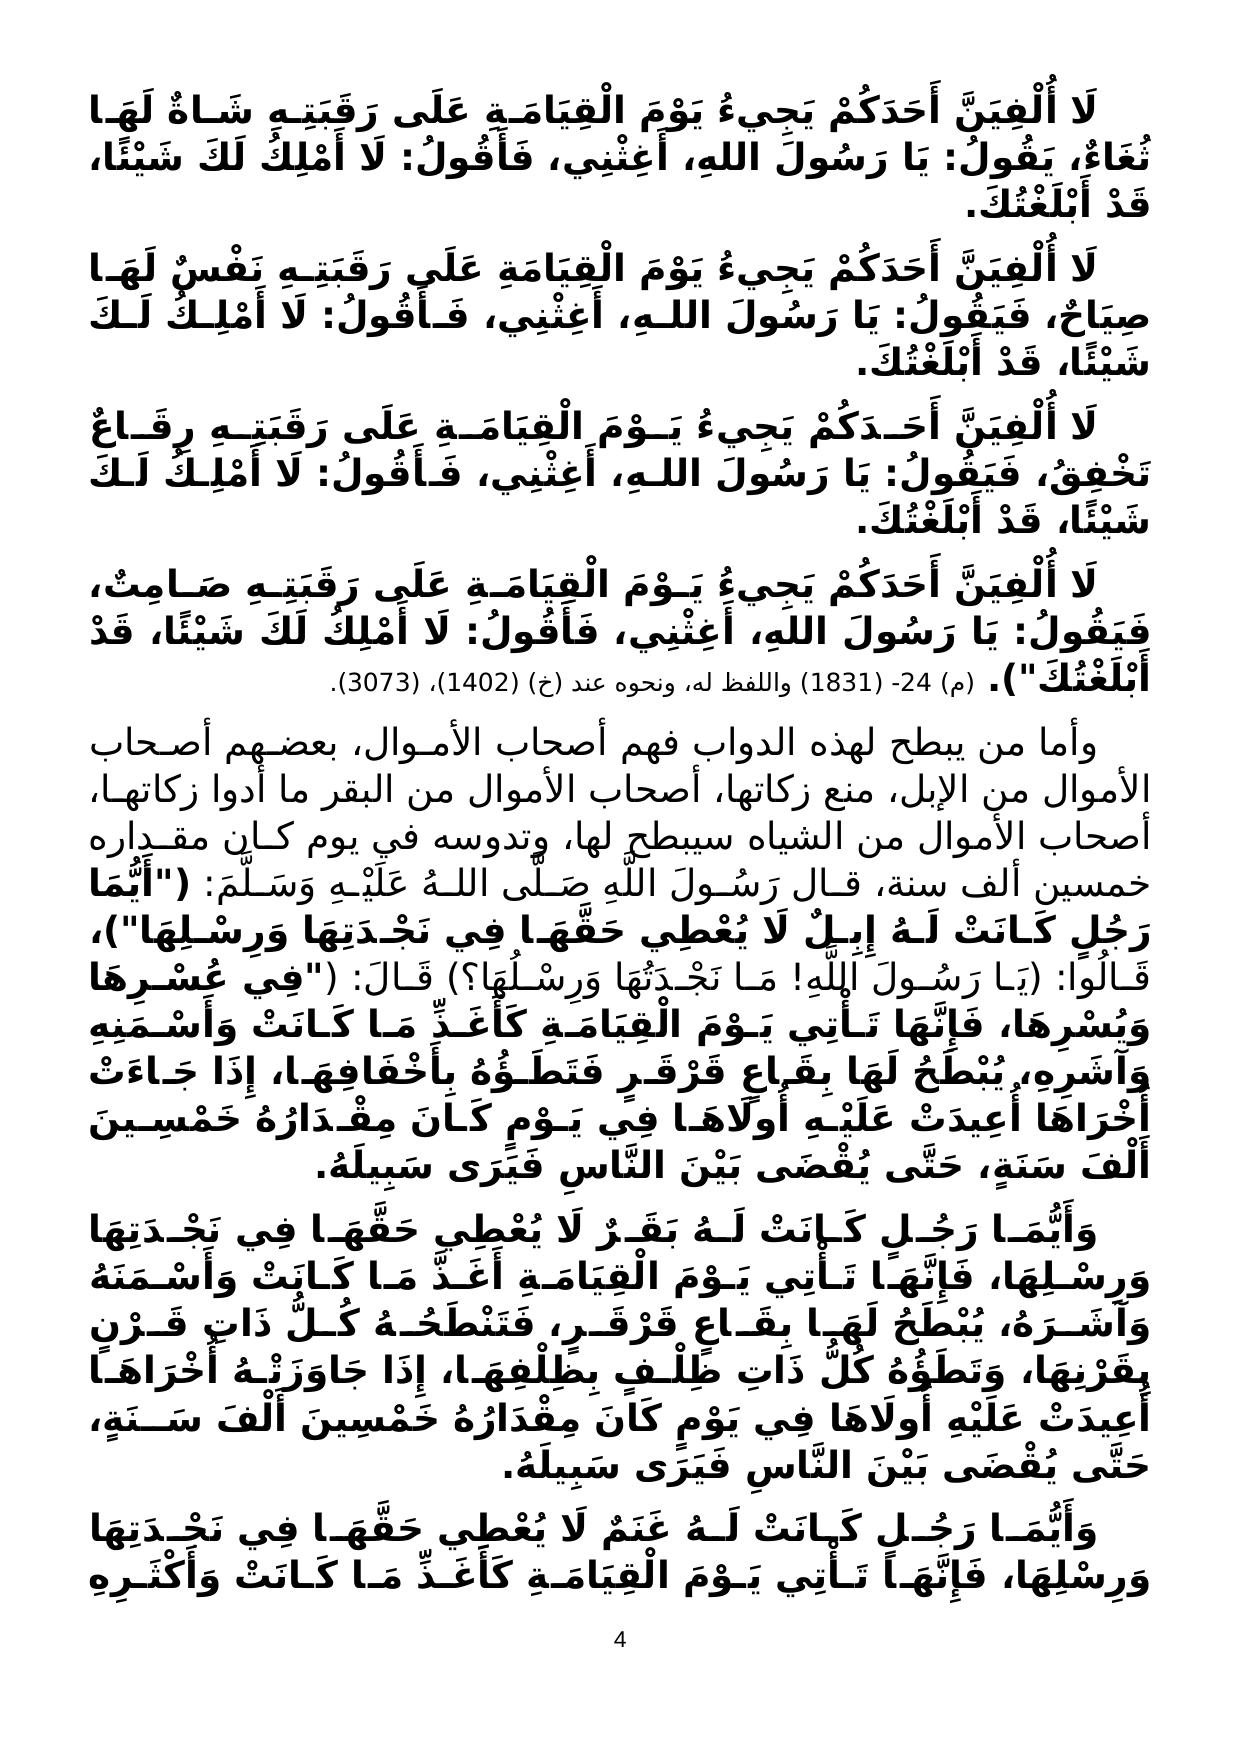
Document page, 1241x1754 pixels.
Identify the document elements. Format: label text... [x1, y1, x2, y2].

text وَأَيُّمَا رَجُلٍ كَانَتْ لَهُ بَقَرٌ لَا يُعْطِي حَقَّهَا فِي نَجْدَتِهَا وَرِسْلِهَا، فَإِنَّهَا تَأْتِي يَوْمَ الْقِيَامَةِ أَغَذَّ مَا كَانَتْ وَأَسْمَنَهُ وَآشَرَهُ، يُبْطَحُ لَهَا بِقَاعٍ قَرْقَرٍ، فَتَنْطَحُهُ كُلُّ ذَاتِ قَرْنٍ بِقَرْنِهَا، وَتَطَؤُهُ كُلُّ ذَاتِ ظِلْفٍ بِظِلْفِهَا، إِذَا جَاوَزَتْهُ أُخْرَاهَا أُعِيدَتْ عَلَيْهِ أُولَاهَا فِي يَوْمٍ كَانَ مِقْدَارُهُ خَمْسِينَ أَلْفَ سَنَةٍ، حَتَّى يُقْضَى بَيْنَ النَّاسِ فَيَرَى سَبِيلَهُ. [89, 1208, 1152, 1487]
text لَا أُلْفِيَنَّ أَحَدَكُمْ يَجِيءُ يَوْمَ الْقِيَامَةِ عَلَى رَقَبَتِهِ صَامِتٌ، فَيَقُولُ: يَا رَسُولَ اللهِ، أَغِثْنِي، فَأَقُولُ: لَا أَمْلِكُ لَكَ شَيْئًا، قَدْ أَبْلَغْتُكَ"). (م) 24- (1831) واللفظ له، ونحوه عند (خ) (1402)، (3073). [89, 562, 1152, 700]
text وأما من يبطح لهذه الدواب فهم أصحاب الأموال، بعضهم أصحاب الأموال من الإبل، منع زكاتها، أصحاب الأموال من البقر ما أدوا زكاتها، أصحاب الأموال من الشياه سيبطح لها، وتدوسه في يوم كان مقداره خمسين ألف سنة، قال رَسُولَ اللَّهِ صَلَّى اللهُ عَلَيْهِ وَسَلَّمَ: ("أَيُّمَا رَجُلٍ كَانَتْ لَهُ إِبِلٌ لَا يُعْطِي حَقَّهَا فِي نَجْدَتِهَا وَرِسْلِهَا")، قَالُوا: (يَا رَسُولَ اللَّهِ! مَا نَجْدَتُهَا وَرِسْلُهَا؟) قَالَ: ("فِي عُسْرِهَا وَيُسْرِهَا، فَإِنَّهَا تَأْتِي يَوْمَ الْقِيَامَةِ كَأَغَذِّ مَا كَانَتْ وَأَسْمَنِهِ وَآشَرِهِ، يُبْطَحُ لَهَا بِقَاعٍ قَرْقَرٍ فَتَطَؤُهُ بِأَخْفَافِهَا، إِذَا جَاءَتْ أُخْرَاهَا أُعِيدَتْ عَلَيْهِ أُولَاهَا فِي يَوْمٍ كَانَ مِقْدَارُهُ خَمْسِينَ أَلْفَ سَنَةٍ، حَتَّى يُقْضَى بَيْنَ النَّاسِ فَيَرَى سَبِيلَهُ. [89, 720, 1152, 1188]
text لَا أُلْفِيَنَّ أَحَدَكُمْ يَجِيءُ يَوْمَ الْقِيَامَةِ عَلَى رَقَبَتِهِ رِقَاعٌ تَخْفِقُ، فَيَقُولُ: يَا رَسُولَ اللهِ، أَغِثْنِي، فَأَقُولُ: لَا أَمْلِكُ لَكَ شَيْئًا، قَدْ أَبْلَغْتُكَ. [89, 404, 1152, 542]
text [89, 1507, 1152, 1598]
text لَا أُلْفِيَنَّ أَحَدَكُمْ يَجِيءُ يَوْمَ الْقِيَامَةِ عَلَى رَقَبَتِهِ شَاةٌ لَهَا ثُغَاءٌ، يَقُولُ: يَا رَسُولَ اللهِ، أَغِثْنِي، فَأَقُولُ: لَا أَمْلِكُ لَكَ شَيْئًا، قَدْ أَبْلَغْتُكَ. [89, 89, 1152, 226]
text لَا أُلْفِيَنَّ أَحَدَكُمْ يَجِيءُ يَوْمَ الْقِيَامَةِ عَلَى رَقَبَتِهِ نَفْسٌ لَهَا صِيَاحٌ، فَيَقُولُ: يَا رَسُولَ اللهِ، أَغِثْنِي، فَأَقُولُ: لَا أَمْلِكُ لَكَ شَيْئًا، قَدْ أَبْلَغْتُكَ. [89, 247, 1152, 384]
